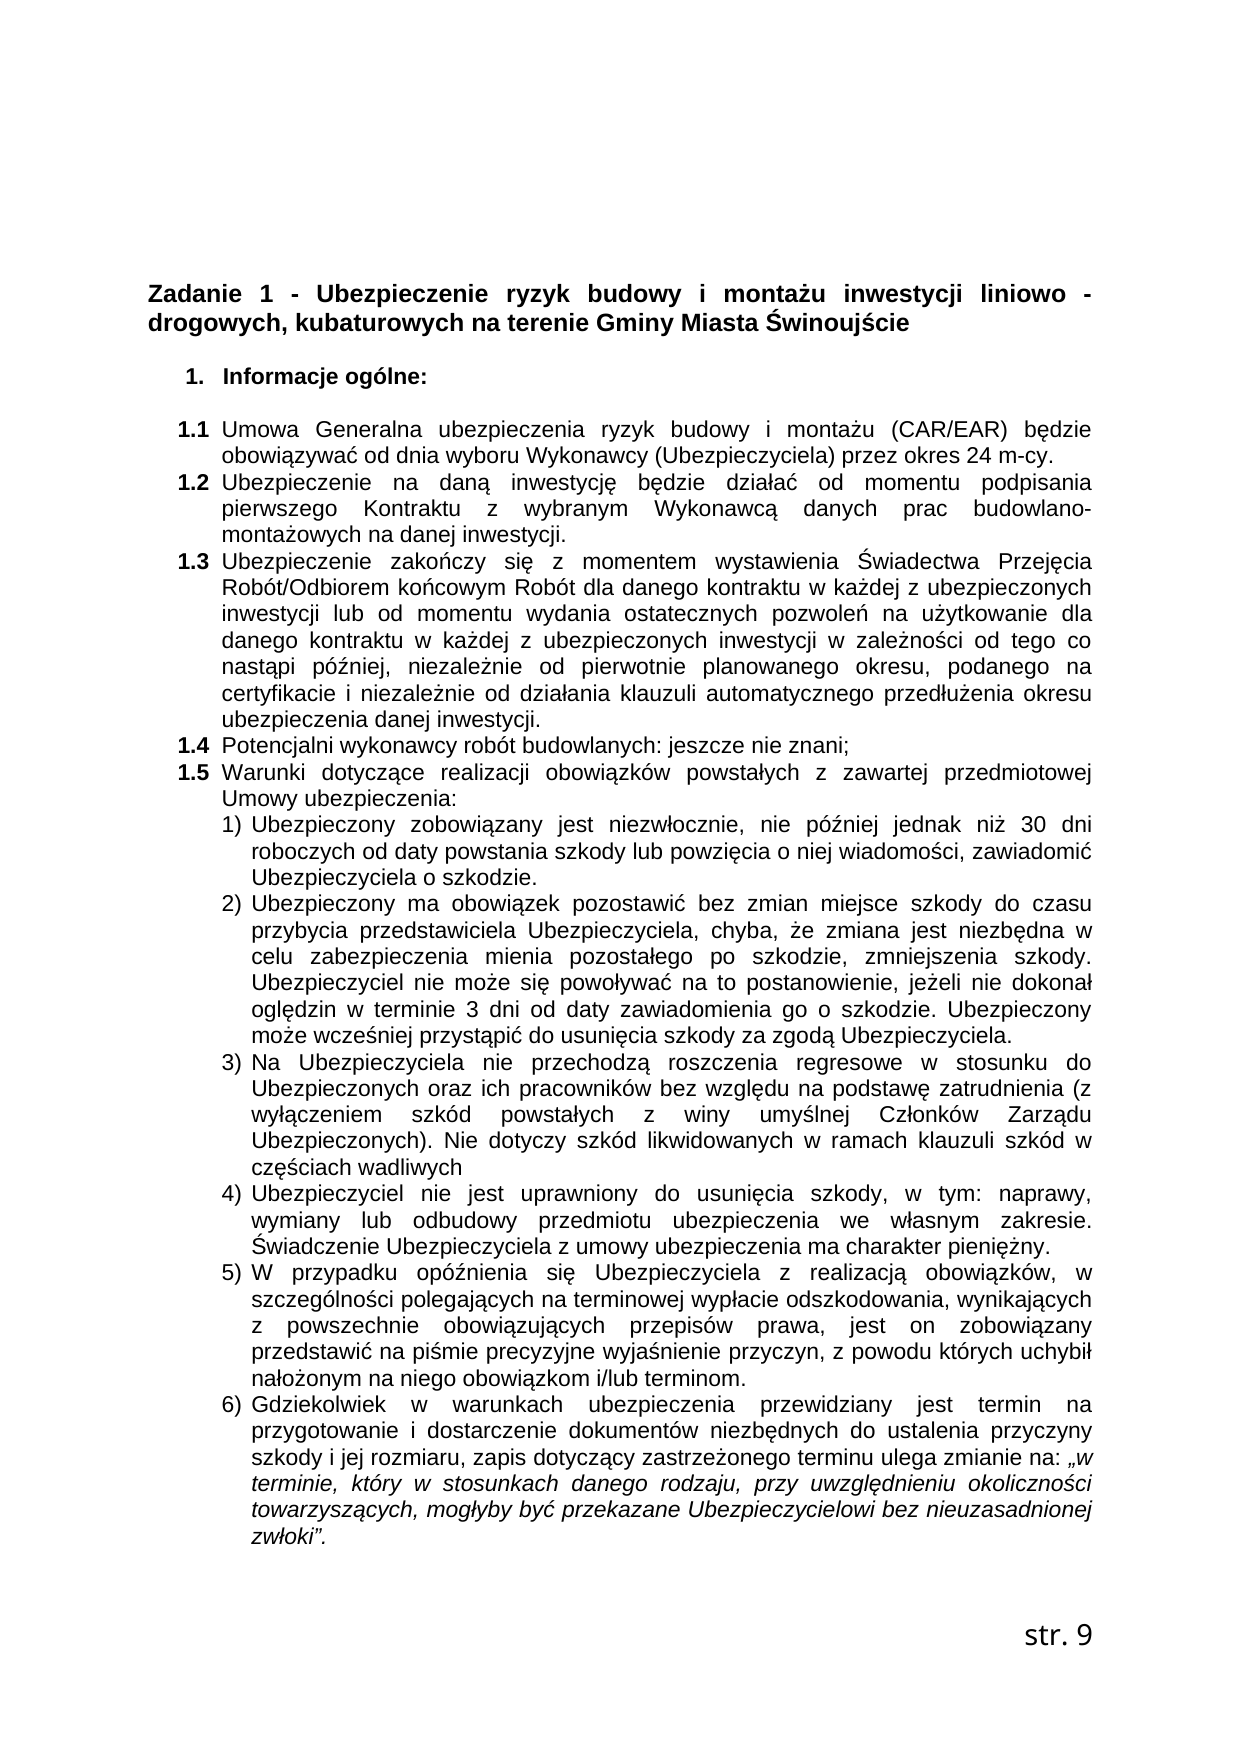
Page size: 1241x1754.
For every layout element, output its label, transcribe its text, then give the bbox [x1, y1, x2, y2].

list Potencjalni wykonawcy robót budowlanych: jeszcze nie znani; [177, 732, 1093, 758]
list Ubezpieczenie zakończy się z momentem wystawienia Świadectwa Przejęcia Robót/Odbiorem końcowym Robót dla danego kontraktu w każdej z ubezpieczonych inwestycji lub od momentu wydania ostatecznych pozwoleń na użytkowanie dla danego kontraktu w każdej z ubezpieczonych inwestycji w zależności od tego co nastąpi później, niezależnie od pierwotnie planowanego okresu, podanego na certyfikacie i niezależnie od działania klauzuli automatycznego przedłużenia okresu ubezpieczenia danej inwestycji. [177, 548, 1093, 732]
list W przypadku opóźnienia się Ubezpieczyciela z realizacją obowiązków, w szczególności polegających na terminowej wypłacie odszkodowania, wynikających z powszechnie obowiązujących przepisów prawa, jest on zobowiązany przedstawić na piśmie precyzyjne wyjaśnienie przyczyn, z powodu których uchybił nałożonym na niego obowiązkom i/lub terminom. [221, 1259, 1093, 1391]
list Ubezpieczenie na daną inwestycję będzie działać od momentu podpisania pierwszego Kontraktu z wybranym Wykonawcą danych prac budowlano-montażowych na danej inwestycji. [177, 469, 1093, 548]
list Ubezpieczony zobowiązany jest niezwłocznie, nie później jednak niż 30 dni roboczych od daty powstania szkody lub powzięcia o niej wiadomości, zawiadomić Ubezpieczyciela o szkodzie. [221, 811, 1093, 890]
list Ubezpieczony ma obowiązek pozostawić bez zmian miejsce szkody do czasu przybycia przedstawiciela Ubezpieczyciela, chyba, że zmiana jest niezbędna w celu zabezpieczenia mienia pozostałego po szkodzie, zmniejszenia szkody. Ubezpieczyciel nie może się powoływać na to postanowienie, jeżeli nie dokonał oględzin w terminie 3 dni od daty zawiadomienia go o szkodzie. Ubezpieczony może wcześniej przystąpić do usunięcia szkody za zgodą Ubezpieczyciela. [221, 890, 1093, 1048]
list Warunki dotyczące realizacji obowiązków powstałych z zawartej przedmiotowej Umowy ubezpieczenia: [177, 758, 1093, 811]
list Na Ubezpieczyciela nie przechodzą roszczenia regresowe w stosunku do Ubezpieczonych oraz ich pracowników bez względu na podstawę zatrudnienia (z wyłączeniem szkód powstałych z winy umyślnej Członków Zarządu Ubezpieczonych). Nie dotyczy szkód likwidowanych w ramach klauzuli szkód w częściach wadliwych [221, 1048, 1093, 1180]
text Zadanie 1 - Ubezpieczenie ryzyk budowy i montażu inwestycji liniowo -drogowych, kubaturowych na terenie Gminy Miasta Świnoujście [148, 279, 1093, 337]
list Informacje ogólne: [185, 363, 1093, 389]
list Ubezpieczyciel nie jest uprawniony do usunięcia szkody, w tym: naprawy, wymiany lub odbudowy przedmiotu ubezpieczenia we własnym zakresie. Świadczenie Ubezpieczyciela z umowy ubezpieczenia ma charakter pieniężny. [221, 1180, 1093, 1259]
list Umowa Generalna ubezpieczenia ryzyk budowy i montażu (CAR/EAR) będzie obowiązywać od dnia wyboru Wykonawcy (Ubezpieczyciela) przez okres 24 m-cy. [177, 416, 1093, 469]
list Gdziekolwiek w warunkach ubezpieczenia przewidziany jest termin na przygotowanie i dostarczenie dokumentów niezbędnych do ustalenia przyczyny szkody i jej rozmiaru, zapis dotyczący zastrzeżonego terminu ulega zmianie na: „w terminie, który w stosunkach danego rodzaju, przy uwzględnieniu okoliczności towarzyszących, mogłyby być przekazane Ubezpieczycielowi bez nieuzasadnionej zwłoki”. [221, 1391, 1093, 1549]
